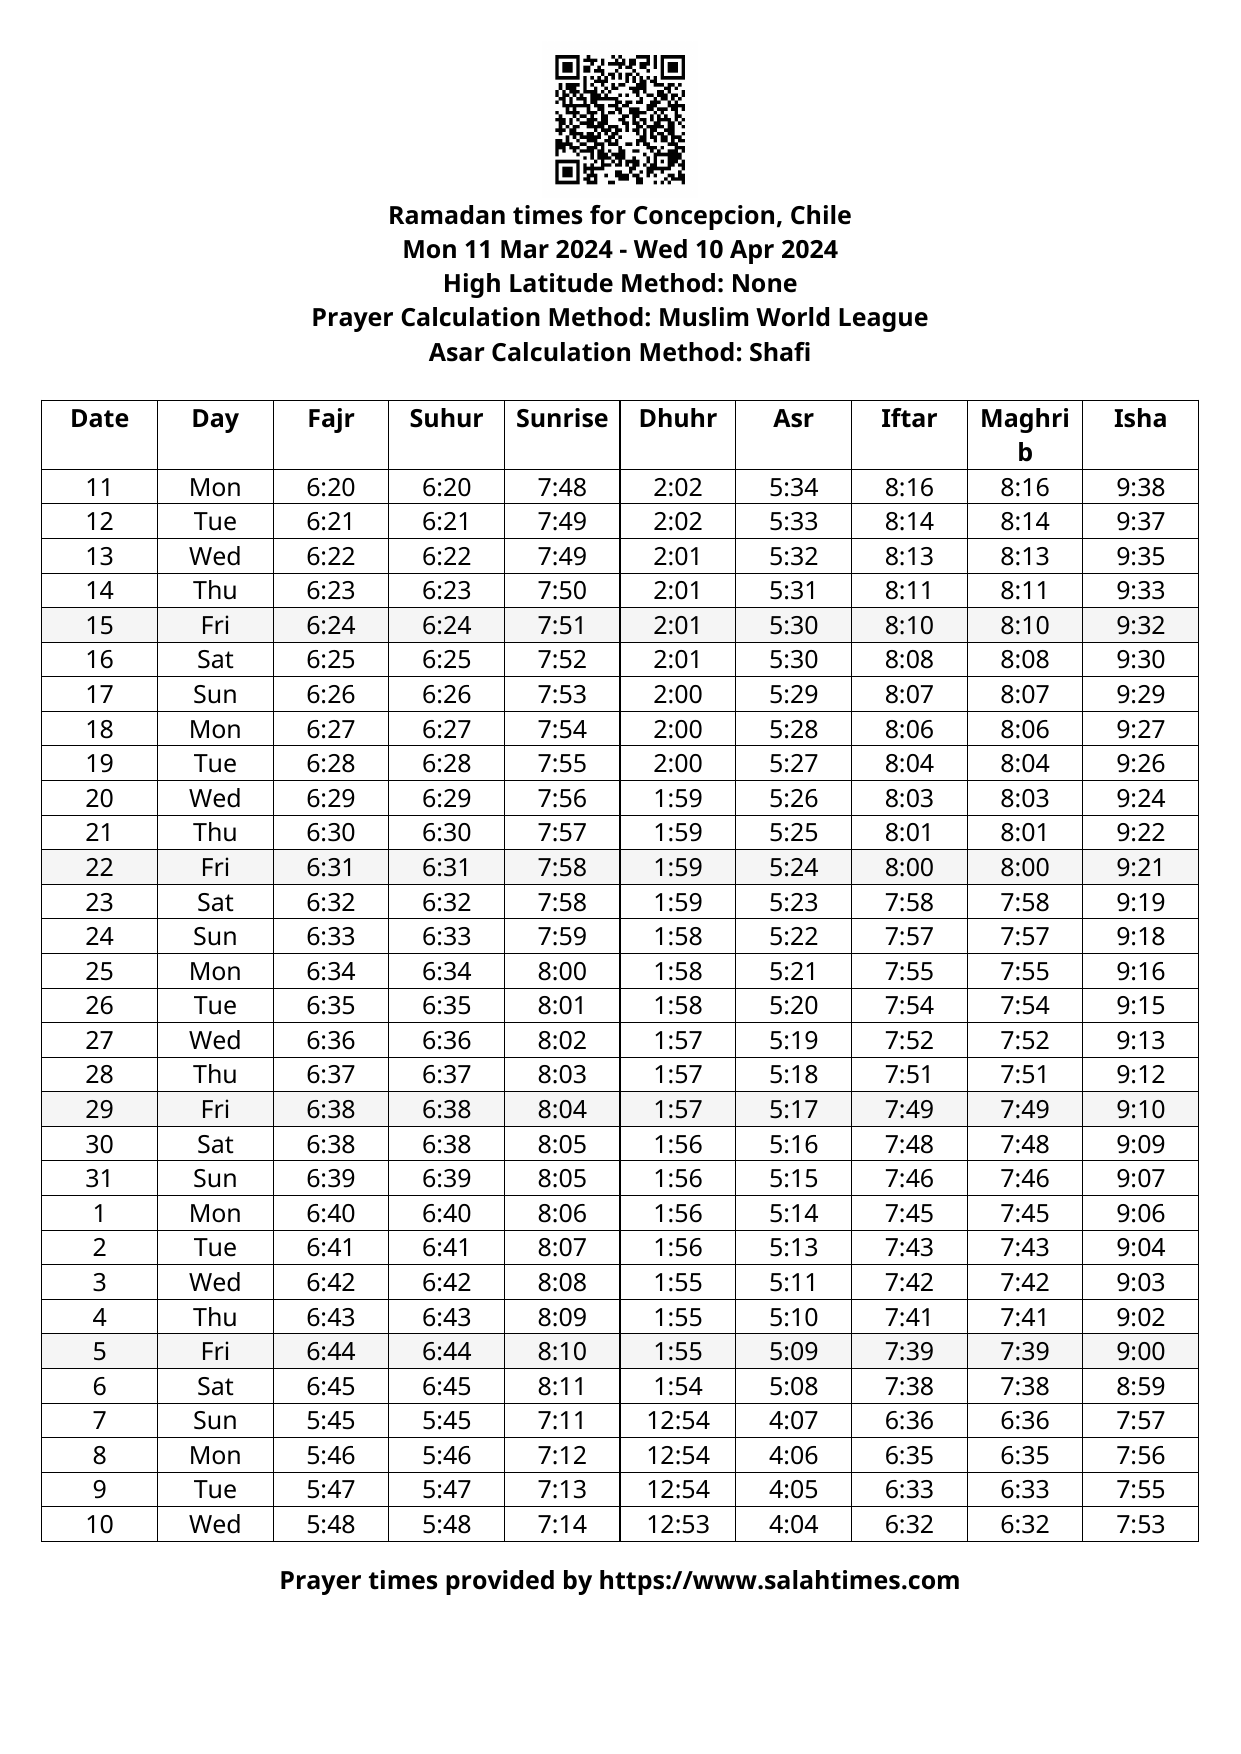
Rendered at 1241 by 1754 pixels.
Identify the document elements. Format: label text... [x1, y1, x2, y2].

table_cell 6:32 [274, 885, 388, 918]
table_cell 8:05 [505, 1127, 619, 1160]
table_cell 12:54 [621, 1473, 735, 1506]
table_cell 1:56 [621, 1231, 735, 1264]
table_cell 6:27 [274, 712, 388, 745]
table_cell 22 [42, 850, 157, 884]
table_cell 5:08 [736, 1369, 851, 1402]
table_cell 6:45 [389, 1369, 504, 1402]
table_cell 7:51 [968, 1058, 1082, 1091]
table_header Fajr [274, 401, 388, 469]
table_cell 7:41 [852, 1300, 967, 1333]
table_cell 5:32 [736, 539, 851, 572]
table_cell 5:34 [736, 470, 851, 503]
table_cell 7:58 [852, 885, 967, 918]
table_cell 7:45 [852, 1196, 967, 1229]
table_cell 5:28 [736, 712, 851, 745]
table_cell 7:54 [968, 989, 1082, 1022]
table_cell 6:37 [389, 1058, 504, 1091]
table_cell 31 [42, 1161, 157, 1195]
table_cell 6:24 [274, 608, 388, 642]
table_cell 2:00 [621, 712, 735, 745]
table_cell 2:01 [621, 574, 735, 607]
table_cell 8:13 [968, 539, 1082, 572]
table_cell 2:02 [621, 504, 735, 538]
table_cell 5:09 [736, 1334, 851, 1368]
table_cell Wed [158, 1023, 273, 1057]
table_cell 5:26 [736, 781, 851, 814]
table_cell Tue [158, 989, 273, 1022]
table_cell 5:11 [736, 1265, 851, 1299]
table_cell Fri [158, 1092, 273, 1126]
table_cell 1 [42, 1196, 157, 1229]
table_cell 28 [42, 1058, 157, 1091]
table_cell 20 [42, 781, 157, 814]
table_cell 8:13 [852, 539, 967, 572]
table_cell 8:06 [505, 1196, 619, 1229]
table_cell 5:47 [274, 1473, 388, 1506]
table_cell 7:52 [968, 1023, 1082, 1057]
table_cell 8:10 [852, 608, 967, 642]
table_cell 5:16 [736, 1127, 851, 1160]
table_cell 14 [42, 574, 157, 607]
table_cell 7:53 [505, 677, 619, 711]
table_cell 8:16 [968, 470, 1082, 503]
table_cell 19 [42, 746, 157, 780]
table_cell 6:43 [274, 1300, 388, 1333]
table_cell 6:32 [968, 1507, 1082, 1541]
table_cell 7:57 [505, 816, 619, 849]
table_cell 8:11 [852, 574, 967, 607]
table_cell 8:09 [505, 1300, 619, 1333]
table_cell 8:11 [968, 574, 1082, 607]
table_cell 7:52 [505, 643, 619, 676]
table_cell 9:06 [1083, 1196, 1198, 1229]
table_cell 5:25 [736, 816, 851, 849]
table_cell 2:00 [621, 746, 735, 780]
table_cell 8:03 [852, 781, 967, 814]
table_cell Wed [158, 539, 273, 572]
table_cell 5:30 [736, 643, 851, 676]
table_cell 8:08 [505, 1265, 619, 1299]
table_cell 1:57 [621, 1092, 735, 1126]
table_cell 1:55 [621, 1334, 735, 1368]
table_cell 25 [42, 954, 157, 987]
table_cell 1:56 [621, 1161, 735, 1195]
table_cell 6:38 [389, 1092, 504, 1126]
table_cell 1:59 [621, 850, 735, 884]
table_cell 5:46 [274, 1438, 388, 1472]
table_cell Wed [158, 1507, 273, 1541]
table_cell 6:31 [274, 850, 388, 884]
table_cell 6:22 [389, 539, 504, 572]
table_cell Thu [158, 1300, 273, 1333]
table_header Date [42, 401, 157, 469]
table_cell 5:19 [736, 1023, 851, 1057]
table_cell 7:57 [968, 919, 1082, 953]
table_cell 8:10 [968, 608, 1082, 642]
table_cell 6:32 [389, 885, 504, 918]
table_cell 6:38 [274, 1092, 388, 1126]
table_cell 8 [42, 1438, 157, 1472]
table_cell 9:35 [1083, 539, 1198, 572]
table_cell 6:35 [389, 989, 504, 1022]
table_cell 9:12 [1083, 1058, 1198, 1091]
table_cell 8:11 [505, 1369, 619, 1402]
table_cell 9:37 [1083, 504, 1198, 538]
table_cell Sat [158, 1127, 273, 1160]
table_cell 3 [42, 1265, 157, 1299]
table_cell 26 [42, 989, 157, 1022]
table_cell 7:49 [968, 1092, 1082, 1126]
table_cell 8:07 [505, 1231, 619, 1264]
table_cell 7:59 [505, 919, 619, 953]
table_cell 8:16 [852, 470, 967, 503]
table_cell 5:46 [389, 1438, 504, 1472]
table_cell Sat [158, 643, 273, 676]
table_header Suhur [389, 401, 504, 469]
table_cell 6:33 [274, 919, 388, 953]
table_cell 6:36 [389, 1023, 504, 1057]
table_cell 1:58 [621, 954, 735, 987]
table_cell 9:33 [1083, 574, 1198, 607]
table_cell Thu [158, 1058, 273, 1091]
table_cell 7:45 [968, 1196, 1082, 1229]
table_cell 7:46 [852, 1161, 967, 1195]
table_cell 8:10 [505, 1334, 619, 1368]
table_cell 6:36 [274, 1023, 388, 1057]
table_cell 7:58 [505, 885, 619, 918]
table_cell 8:00 [505, 954, 619, 987]
table_cell 7:46 [968, 1161, 1082, 1195]
table_cell 1:54 [621, 1369, 735, 1402]
table_cell 6:21 [389, 504, 504, 538]
table_cell 5:24 [736, 850, 851, 884]
table_cell 7:48 [968, 1127, 1082, 1160]
table_cell 9:15 [1083, 989, 1198, 1022]
table_cell 13 [42, 539, 157, 572]
table_cell Sun [158, 1404, 273, 1437]
table_cell 9:21 [1083, 850, 1198, 884]
table_cell 7:43 [852, 1231, 967, 1264]
table_cell 7:55 [852, 954, 967, 987]
table_cell 9:19 [1083, 885, 1198, 918]
table_cell 8:03 [968, 781, 1082, 814]
table_cell 7:51 [852, 1058, 967, 1091]
table_cell Mon [158, 470, 273, 503]
table_cell 7:48 [852, 1127, 967, 1160]
table_cell Fri [158, 1334, 273, 1368]
table_cell 6:39 [389, 1161, 504, 1195]
table_cell 8:06 [852, 712, 967, 745]
table_cell 6:43 [389, 1300, 504, 1333]
table_cell 7:58 [968, 885, 1082, 918]
table_cell 9:27 [1083, 712, 1198, 745]
table_cell 27 [42, 1023, 157, 1057]
table_cell 8:01 [968, 816, 1082, 849]
table_cell 7:13 [505, 1473, 619, 1506]
table_cell 6:22 [274, 539, 388, 572]
table_cell Mon [158, 1196, 273, 1229]
table_cell 10 [42, 1507, 157, 1541]
table_cell 6:28 [274, 746, 388, 780]
table_cell 8:00 [852, 850, 967, 884]
table_cell 5:15 [736, 1161, 851, 1195]
table_cell 6:24 [389, 608, 504, 642]
table_cell 7 [42, 1404, 157, 1437]
table_cell 29 [42, 1092, 157, 1126]
table_cell 1:55 [621, 1265, 735, 1299]
table_cell 7:49 [505, 504, 619, 538]
table_cell 6:31 [389, 850, 504, 884]
table_cell 6:33 [389, 919, 504, 953]
table_cell Sun [158, 919, 273, 953]
table_cell 6:26 [389, 677, 504, 711]
table_cell 9:02 [1083, 1300, 1198, 1333]
table_cell 11 [42, 470, 157, 503]
table_cell 6:35 [968, 1438, 1082, 1472]
table_cell 7:48 [505, 470, 619, 503]
table_header Day [158, 401, 273, 469]
table_cell 6:25 [274, 643, 388, 676]
table_cell 23 [42, 885, 157, 918]
table_cell 2:02 [621, 470, 735, 503]
table_cell 7:42 [968, 1265, 1082, 1299]
table_cell 7:38 [852, 1369, 967, 1402]
table_cell 6:28 [389, 746, 504, 780]
table_cell 8:14 [852, 504, 967, 538]
text High Latitude Method: None [42, 266, 1198, 300]
text Mon 11 Mar 2024 - Wed 10 Apr 2024 [42, 232, 1198, 266]
table_cell 5:10 [736, 1300, 851, 1333]
table_cell 9:18 [1083, 919, 1198, 953]
table_cell 6:36 [968, 1404, 1082, 1437]
table_cell 8:07 [852, 677, 967, 711]
table_cell 1:56 [621, 1196, 735, 1229]
table_cell 4:07 [736, 1404, 851, 1437]
table_cell 7:49 [505, 539, 619, 572]
table_cell 18 [42, 712, 157, 745]
table_cell 8:01 [852, 816, 967, 849]
table_cell 1:58 [621, 989, 735, 1022]
table_header Sunrise [505, 401, 619, 469]
table_cell 12:54 [621, 1438, 735, 1472]
table_cell 6:30 [274, 816, 388, 849]
table_cell 6:32 [852, 1507, 967, 1541]
table_cell 6:44 [274, 1334, 388, 1368]
table_cell 5:22 [736, 919, 851, 953]
table_cell 7:42 [852, 1265, 967, 1299]
table_cell 9:38 [1083, 470, 1198, 503]
table_cell 7:51 [505, 608, 619, 642]
table_cell 6:40 [389, 1196, 504, 1229]
table_cell 1:59 [621, 885, 735, 918]
table_cell 6:36 [852, 1404, 967, 1437]
table_cell 8:59 [1083, 1369, 1198, 1402]
table_cell 7:55 [968, 954, 1082, 987]
text Asar Calculation Method: Shafi [42, 334, 1198, 368]
table_cell 8:02 [505, 1023, 619, 1057]
table_cell Wed [158, 1265, 273, 1299]
table_cell 5:18 [736, 1058, 851, 1091]
table_cell 9:03 [1083, 1265, 1198, 1299]
table_cell 7:56 [505, 781, 619, 814]
table_cell 6:34 [389, 954, 504, 987]
table_cell 6:41 [389, 1231, 504, 1264]
table_cell 5:45 [274, 1404, 388, 1437]
table_cell 7:54 [852, 989, 967, 1022]
table_cell 6:38 [389, 1127, 504, 1160]
table_cell 6:44 [389, 1334, 504, 1368]
table_cell 1:59 [621, 781, 735, 814]
table_cell 1:58 [621, 919, 735, 953]
table_cell 9:09 [1083, 1127, 1198, 1160]
table_cell 6:45 [274, 1369, 388, 1402]
text Ramadan times for Concepcion, Chile [42, 198, 1198, 232]
table_cell 6:35 [852, 1438, 967, 1472]
table_cell 5:30 [736, 608, 851, 642]
text Prayer times provided by https://www.salahtimes.com [42, 1563, 1198, 1597]
table_cell 7:58 [505, 850, 619, 884]
table_cell 2 [42, 1231, 157, 1264]
table_cell 6 [42, 1369, 157, 1402]
table_cell 6:39 [274, 1161, 388, 1195]
table_cell 5:27 [736, 746, 851, 780]
table_cell 6:42 [389, 1265, 504, 1299]
table_cell Fri [158, 850, 273, 884]
table_cell 7:53 [1083, 1507, 1198, 1541]
table_cell 8:04 [852, 746, 967, 780]
table_cell 1:55 [621, 1300, 735, 1333]
table_cell 1:59 [621, 816, 735, 849]
table_cell 9:22 [1083, 816, 1198, 849]
table_cell 7:56 [1083, 1438, 1198, 1472]
table_cell 9:30 [1083, 643, 1198, 676]
table_cell 9:29 [1083, 677, 1198, 711]
table_cell 8:07 [968, 677, 1082, 711]
table_cell Fri [158, 608, 273, 642]
table_cell 6:33 [968, 1473, 1082, 1506]
table_cell Tue [158, 1473, 273, 1506]
table_cell 5:20 [736, 989, 851, 1022]
table_cell 15 [42, 608, 157, 642]
table_cell 8:05 [505, 1161, 619, 1195]
table_cell Tue [158, 504, 273, 538]
table_cell 9:04 [1083, 1231, 1198, 1264]
table_cell 2:01 [621, 539, 735, 572]
table_cell 6:26 [274, 677, 388, 711]
table_cell 2:01 [621, 643, 735, 676]
table_cell 17 [42, 677, 157, 711]
table_cell 6:34 [274, 954, 388, 987]
table_cell 5:29 [736, 677, 851, 711]
table_cell 6:20 [389, 470, 504, 503]
table_cell 7:41 [968, 1300, 1082, 1333]
picture [542, 41, 699, 198]
table_cell 6:20 [274, 470, 388, 503]
table_cell 5:21 [736, 954, 851, 987]
table_cell 5:14 [736, 1196, 851, 1229]
table_cell 9:24 [1083, 781, 1198, 814]
table_cell 6:27 [389, 712, 504, 745]
table_cell Sat [158, 1369, 273, 1402]
table_cell 30 [42, 1127, 157, 1160]
table_cell Wed [158, 781, 273, 814]
table_cell 6:29 [274, 781, 388, 814]
table_cell 8:14 [968, 504, 1082, 538]
table_cell 2:00 [621, 677, 735, 711]
table_cell 8:08 [968, 643, 1082, 676]
table_cell 8:01 [505, 989, 619, 1022]
table_cell 7:54 [505, 712, 619, 745]
table_cell 6:29 [389, 781, 504, 814]
table_cell 4:05 [736, 1473, 851, 1506]
table_cell Tue [158, 746, 273, 780]
table_cell 9:07 [1083, 1161, 1198, 1195]
table_cell 6:33 [852, 1473, 967, 1506]
table_cell 8:04 [505, 1092, 619, 1126]
table_header Iftar [852, 401, 967, 469]
table_cell Mon [158, 712, 273, 745]
table_cell Thu [158, 816, 273, 849]
table_cell 7:50 [505, 574, 619, 607]
table_cell 8:00 [968, 850, 1082, 884]
table_cell 6:35 [274, 989, 388, 1022]
table_cell 7:57 [1083, 1404, 1198, 1437]
table_cell 9:26 [1083, 746, 1198, 780]
table_cell 8:08 [852, 643, 967, 676]
table_header Asr [736, 401, 851, 469]
table_cell 9:16 [1083, 954, 1198, 987]
table_cell 4 [42, 1300, 157, 1333]
table_cell 7:38 [968, 1369, 1082, 1402]
table_cell 6:40 [274, 1196, 388, 1229]
table_cell 21 [42, 816, 157, 849]
table_cell 9 [42, 1473, 157, 1506]
table_cell 12:54 [621, 1404, 735, 1437]
table_cell 6:42 [274, 1265, 388, 1299]
table_cell 7:57 [852, 919, 967, 953]
table_cell 7:14 [505, 1507, 619, 1541]
table_cell Mon [158, 1438, 273, 1472]
table_cell 5:23 [736, 885, 851, 918]
table_cell 1:56 [621, 1127, 735, 1160]
table_cell 6:23 [389, 574, 504, 607]
table_cell 5:48 [389, 1507, 504, 1541]
table_cell 5:47 [389, 1473, 504, 1506]
table_cell 5:33 [736, 504, 851, 538]
table_cell Sun [158, 1161, 273, 1195]
table_header Isha [1083, 401, 1198, 469]
table_cell 5:45 [389, 1404, 504, 1437]
table_cell 6:38 [274, 1127, 388, 1160]
table_cell 9:32 [1083, 608, 1198, 642]
table_header Maghrib [968, 401, 1082, 469]
table_cell 8:06 [968, 712, 1082, 745]
table_cell 1:57 [621, 1058, 735, 1091]
table_cell Sun [158, 677, 273, 711]
table_cell 2:01 [621, 608, 735, 642]
table_cell Tue [158, 1231, 273, 1264]
table_cell 5:31 [736, 574, 851, 607]
table_cell 1:57 [621, 1023, 735, 1057]
table_cell 5:48 [274, 1507, 388, 1541]
table_cell 16 [42, 643, 157, 676]
table_cell 7:11 [505, 1404, 619, 1437]
table_cell 6:23 [274, 574, 388, 607]
table_cell 12 [42, 504, 157, 538]
table_cell 5:13 [736, 1231, 851, 1264]
table_cell 24 [42, 919, 157, 953]
table_cell 9:00 [1083, 1334, 1198, 1368]
table_cell 12:53 [621, 1507, 735, 1541]
table_cell 9:13 [1083, 1023, 1198, 1057]
table_cell 5:17 [736, 1092, 851, 1126]
table_cell 6:37 [274, 1058, 388, 1091]
table_cell 4:06 [736, 1438, 851, 1472]
table_header Dhuhr [621, 401, 735, 469]
text Prayer Calculation Method: Muslim World League [42, 300, 1198, 334]
table_cell 9:10 [1083, 1092, 1198, 1126]
table_cell 6:30 [389, 816, 504, 849]
table_cell 7:55 [1083, 1473, 1198, 1506]
table_cell 7:39 [968, 1334, 1082, 1368]
table_cell Mon [158, 954, 273, 987]
table_cell 6:41 [274, 1231, 388, 1264]
table_cell 7:55 [505, 746, 619, 780]
table_cell 7:12 [505, 1438, 619, 1472]
table_cell 5 [42, 1334, 157, 1368]
table_cell 6:21 [274, 504, 388, 538]
table_cell 7:49 [852, 1092, 967, 1126]
table_cell 7:52 [852, 1023, 967, 1057]
table_cell 7:43 [968, 1231, 1082, 1264]
table_cell Thu [158, 574, 273, 607]
table_cell 7:39 [852, 1334, 967, 1368]
table_cell 6:25 [389, 643, 504, 676]
table_cell 4:04 [736, 1507, 851, 1541]
table_cell 8:03 [505, 1058, 619, 1091]
table_cell 8:04 [968, 746, 1082, 780]
table_cell Sat [158, 885, 273, 918]
